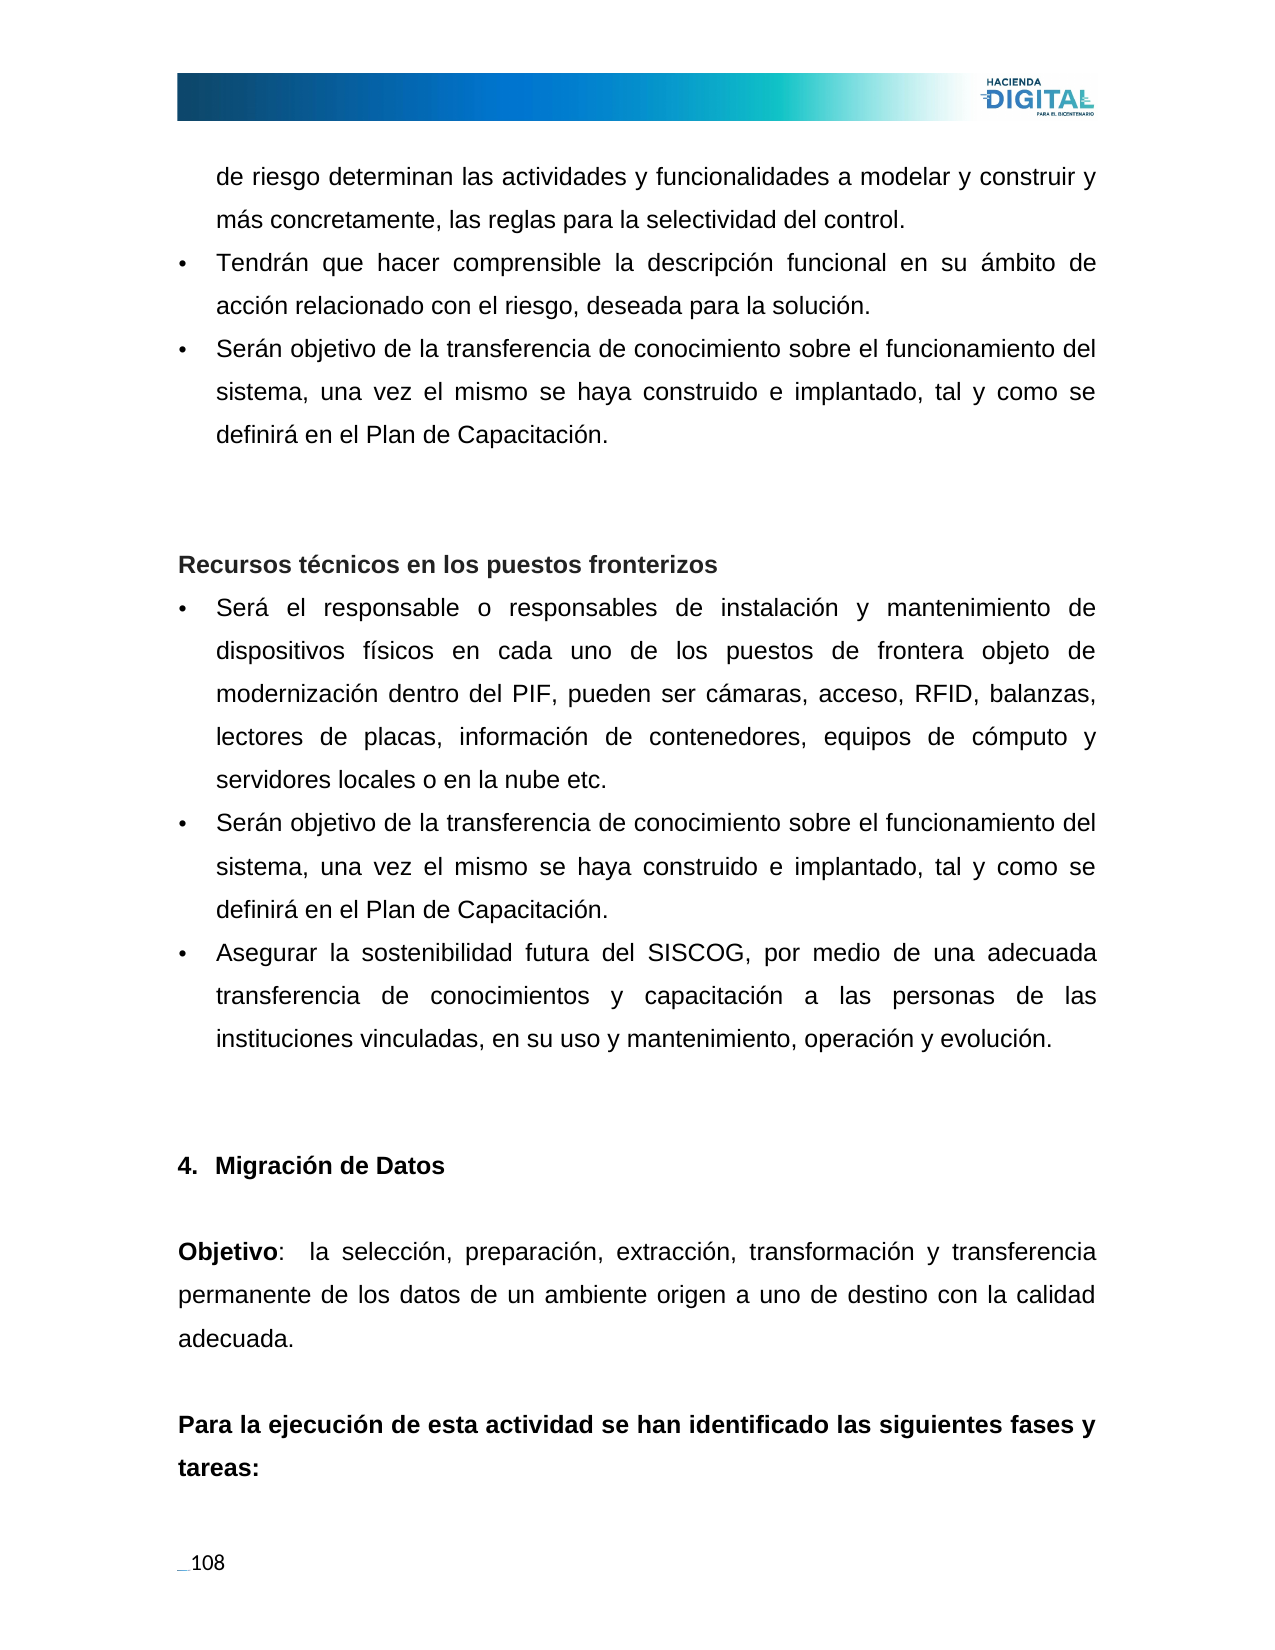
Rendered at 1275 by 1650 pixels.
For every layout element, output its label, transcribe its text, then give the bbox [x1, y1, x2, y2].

list Asegurar la sostenibilidad futura del SISCOG, por medio de una adecuada transferencia de conocimientos y capacitación a las personas de las instituciones vinculadas, en su uso y mantenimiento, operación y evolución. [178, 938, 1098, 1053]
picture [705, 73, 1098, 121]
text Para la ejecución de esta actividad se han identificado las siguientes fases y tareas: [178, 1410, 1098, 1482]
list Serán objetivo de la transferencia de conocimiento sobre el funcionamiento del sistema, una vez el mismo se haya construido e implantado, tal y como se definirá en el Plan de Capacitación. [178, 808, 1098, 923]
list Tendrán que hacer comprensible la descripción funcional en su ámbito de acción relacionado con el riesgo, deseada para la solución. [178, 248, 1098, 320]
subtitle Migración de Datos [177, 1151, 1098, 1180]
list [178, 162, 1098, 233]
list Recursos técnicos en los puestos fronterizos [178, 550, 1098, 578]
list Serán objetivo de la transferencia de conocimiento sobre el funcionamiento del sistema, una vez el mismo se haya construido e implantado, tal y como se definirá en el Plan de Capacitación. [178, 334, 1098, 449]
picture [177, 73, 611, 121]
list Será el responsable o responsables de instalación y mantenimiento de dispositivos físicos en cada uno de los puestos de frontera objeto de modernización dentro del PIF, pueden ser cámaras, acceso, RFID, balanzas, lectores de placas, información de contenedores, equipos de cómputo y servidores locales o en la nube etc. [178, 593, 1098, 794]
text Objetivo: la selección, preparación, extracción, transformación y transferencia permanente de los datos de un ambiente origen a uno de destino con la calidad adecuada. [178, 1237, 1098, 1352]
